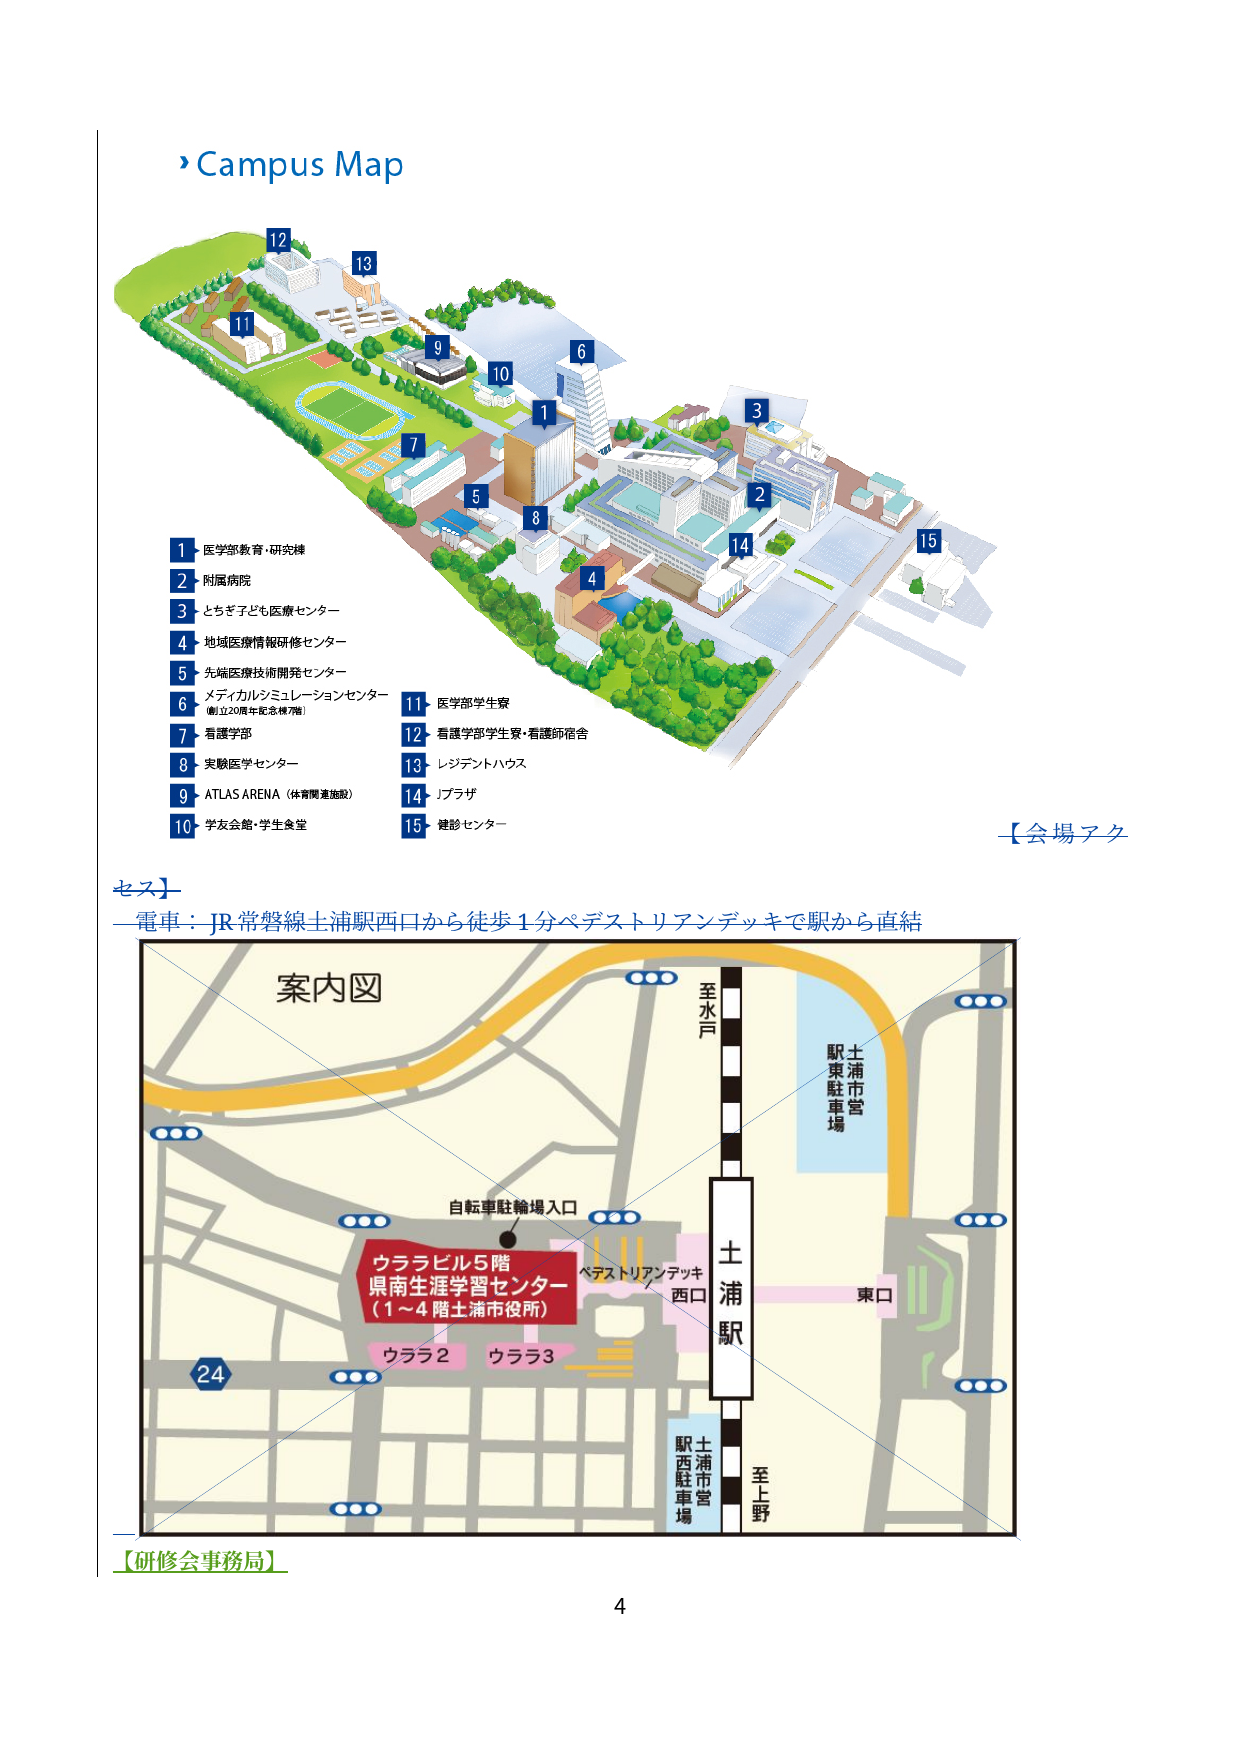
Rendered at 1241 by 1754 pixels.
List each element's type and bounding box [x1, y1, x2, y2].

picture [112, 130, 999, 843]
picture [580, 939, 1021, 1539]
picture [136, 1240, 1020, 1541]
picture [136, 937, 1020, 1238]
picture [135, 939, 576, 1539]
